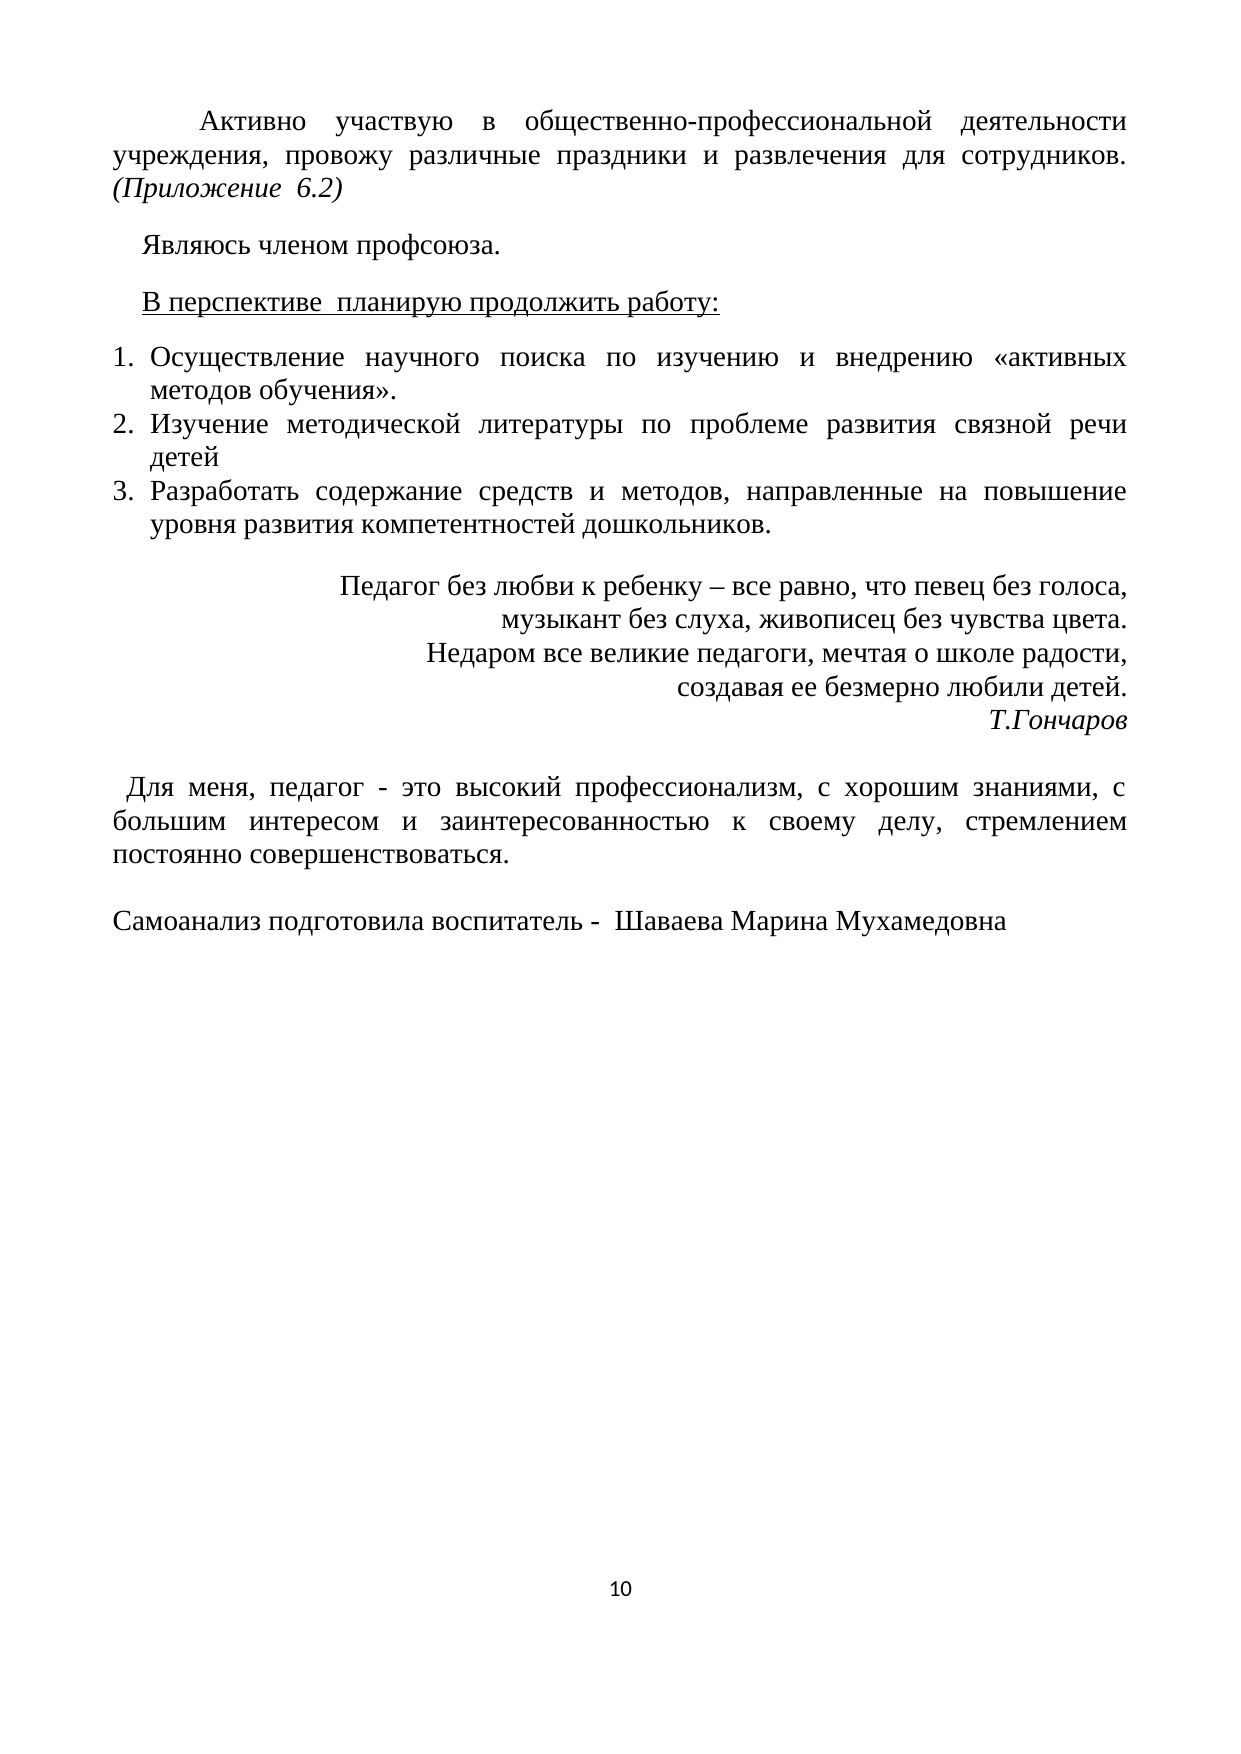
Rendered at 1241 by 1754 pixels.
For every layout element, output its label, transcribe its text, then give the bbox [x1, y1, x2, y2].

text Педагог без любви к ребенку – все равно, что певец без голоса, [112, 568, 1128, 602]
text музыкант без слуха, живописец без чувства цвета. [112, 602, 1128, 635]
text Т.Гончаров [112, 702, 1128, 736]
list Осуществление научного поиска по изучению и внедрению «активных методов обучения». [112, 339, 1128, 406]
list Изучение методической литературы по проблеме развития связной речи детей [112, 406, 1128, 473]
text создавая ее безмерно любили детей. [112, 669, 1128, 702]
list Для меня, педагог - это высокий профессионализм, с хорошим знаниями, с большим интересом и заинтересованностью к своему делу, стремлением постоянно совершенствоваться. [112, 769, 1128, 870]
text Активно участвую в общественно-профессиональной деятельности учреждения, провожу различные праздники и развлечения для сотрудников. (Приложение 6.2) [112, 103, 1128, 204]
list Разработать содержание средств и методов, направленные на повышение уровня развития компетентностей дошкольников. [112, 473, 1128, 540]
list Самоанализ подготовила воспитатель - Шаваева Марина Мухамедовна [112, 903, 1128, 937]
text В перспективе планирую продолжить работу: [112, 284, 1128, 318]
text Недаром все великие педагоги, мечтая о школе радости, [112, 635, 1128, 669]
text Являюсь членом профсоюза. [112, 227, 1128, 261]
